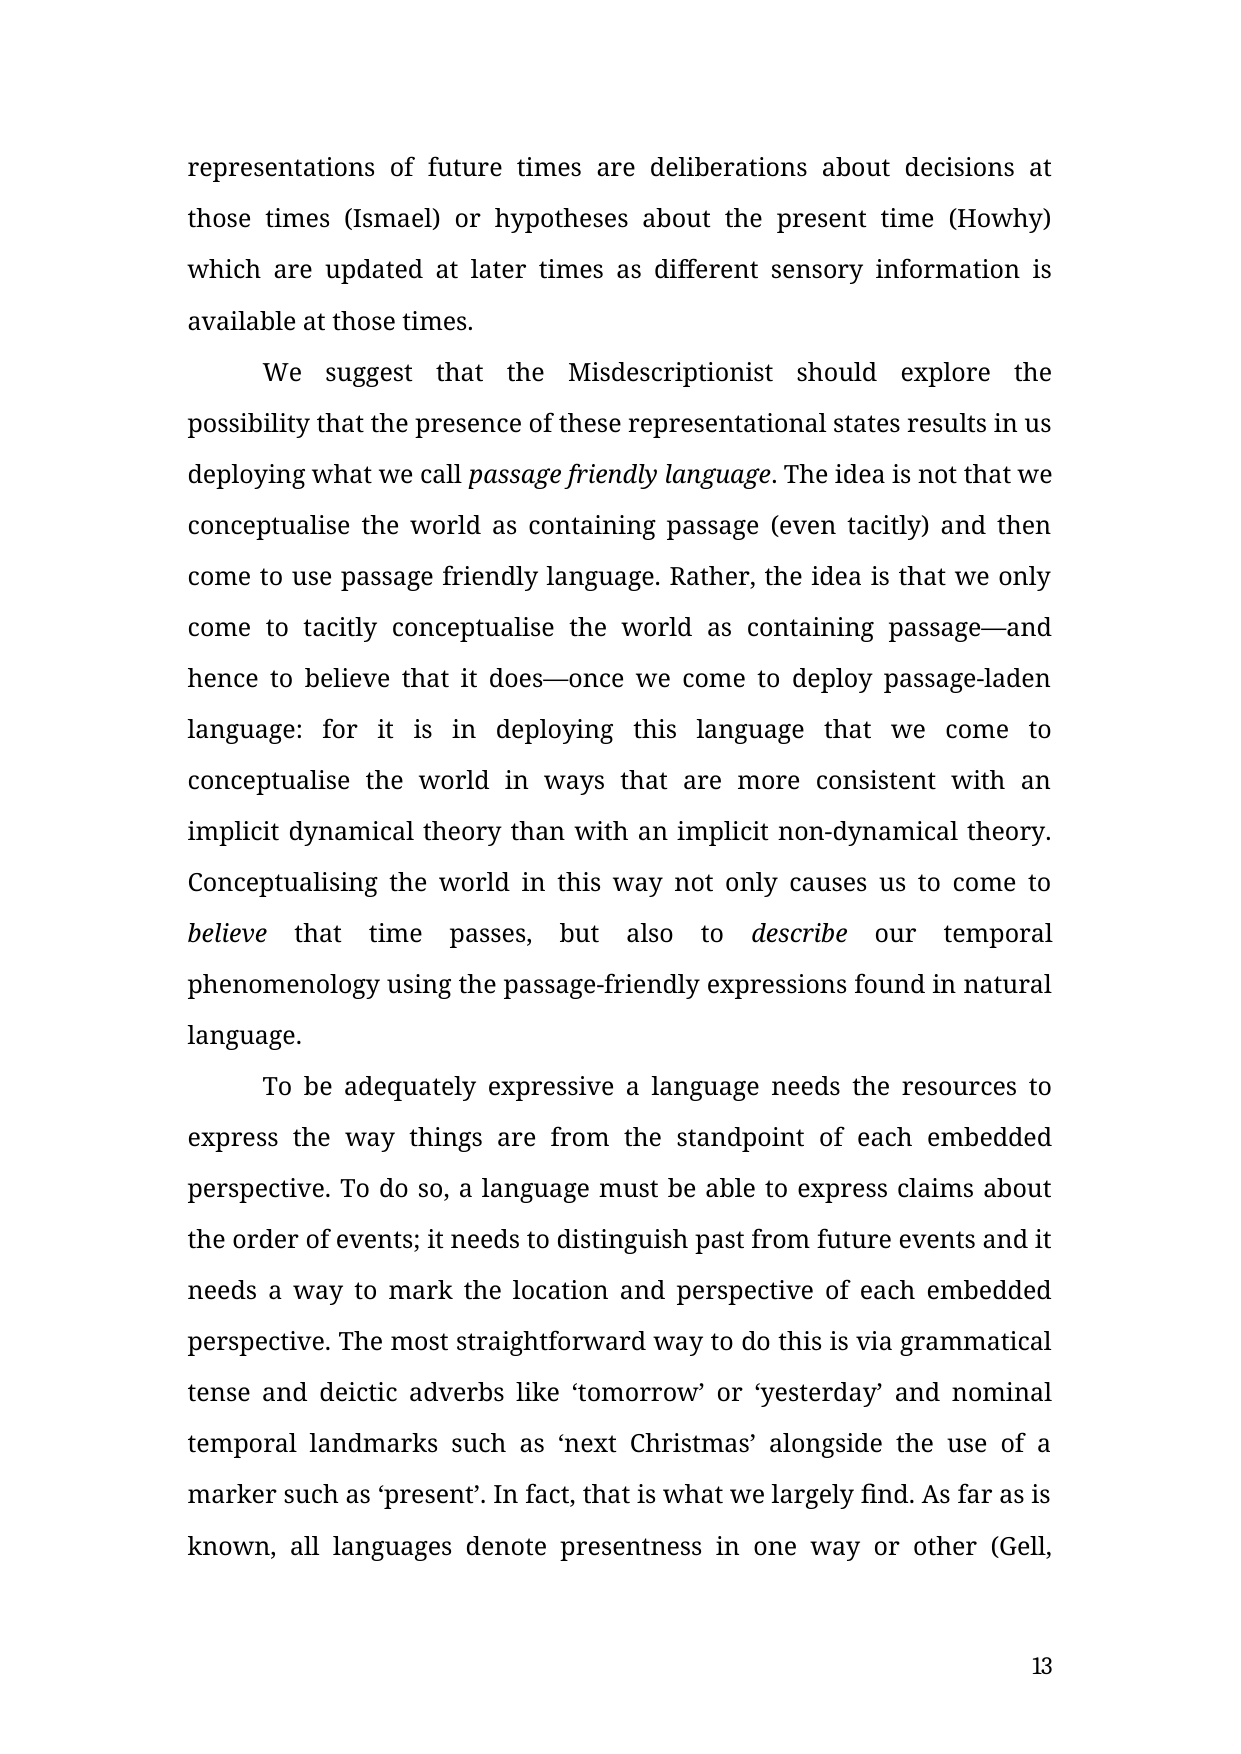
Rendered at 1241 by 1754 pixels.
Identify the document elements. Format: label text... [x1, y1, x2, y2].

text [187, 150, 1053, 337]
text We suggest that the Misdescriptionist should explore the possibility that the presence of these representational states results in us deploying what we call passage friendly language. The idea is not that we conceptualise the world as containing passage (even tacitly) and then come to use passage friendly language. Rather, the idea is that we only come to tacitly conceptualise the world as containing passage—and hence to believe that it does—once we come to deploy passage-laden language: for it is in deploying this language that we come to conceptualise the world in ways that are more consistent with an implicit dynamical theory than with an implicit non-dynamical theory. Conceptualising the world in this way not only causes us to come to believe that time passes, but also to describe our temporal phenomenology using the passage-friendly expressions found in natural language. [187, 354, 1053, 1052]
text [187, 1069, 1053, 1562]
